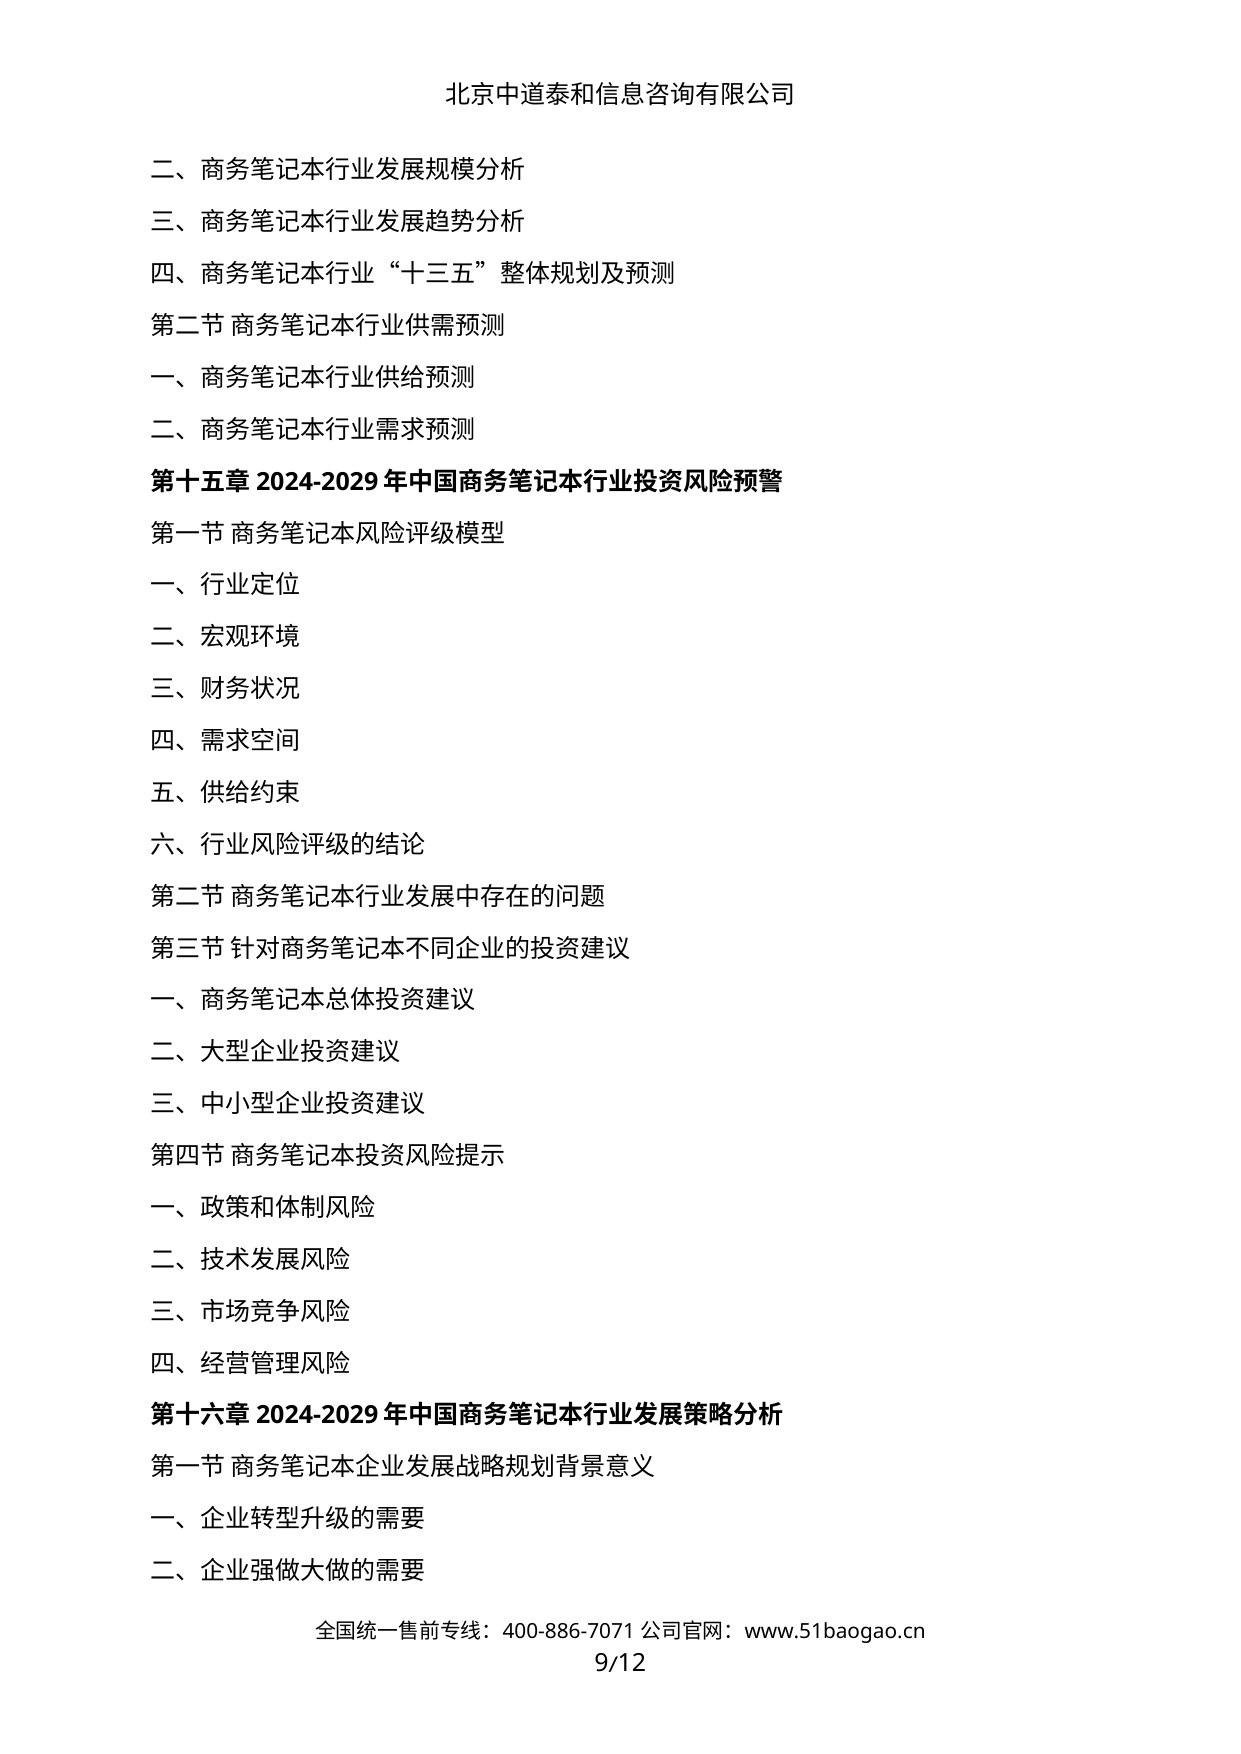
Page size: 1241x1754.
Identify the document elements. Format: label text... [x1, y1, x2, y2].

text 第二节 商务笔记本行业供需预测 [150, 306, 1090, 342]
text 三、市场竞争风险 [150, 1291, 1090, 1327]
text 一、政策和体制风险 [150, 1187, 1090, 1224]
text 四、需求空间 [150, 721, 1090, 757]
text 二、大型企业投资建议 [150, 1032, 1090, 1068]
text 四、经营管理风险 [150, 1343, 1090, 1379]
text 五、供给约束 [150, 772, 1090, 809]
text 第四节 商务笔记本投资风险提示 [150, 1136, 1090, 1172]
text 六、行业风险评级的结论 [150, 824, 1090, 861]
text 二、商务笔记本行业发展规模分析 [150, 150, 1090, 186]
text 二、技术发展风险 [150, 1239, 1090, 1276]
text 一、行业定位 [150, 565, 1090, 601]
text 第一节 商务笔记本企业发展战略规划背景意义 [150, 1447, 1090, 1483]
text 第三节 针对商务笔记本不同企业的投资建议 [150, 928, 1090, 964]
text 三、财务状况 [150, 669, 1090, 705]
text 第十六章 2024-2029年中国商务笔记本行业发展策略分析 [150, 1395, 1090, 1431]
text 二、宏观环境 [150, 617, 1090, 653]
text 三、中小型企业投资建议 [150, 1084, 1090, 1120]
text 四、商务笔记本行业“十三五”整体规划及预测 [150, 254, 1090, 290]
text 第十五章 2024-2029年中国商务笔记本行业投资风险预警 [150, 461, 1090, 497]
text 第二节 商务笔记本行业发展中存在的问题 [150, 876, 1090, 912]
text 一、商务笔记本行业供给预测 [150, 357, 1090, 394]
text 一、企业转型升级的需要 [150, 1499, 1090, 1535]
text 二、商务笔记本行业需求预测 [150, 409, 1090, 446]
text 第一节 商务笔记本风险评级模型 [150, 513, 1090, 549]
text 三、商务笔记本行业发展趋势分析 [150, 202, 1090, 238]
text 二、企业强做大做的需要 [150, 1551, 1090, 1587]
text 一、商务笔记本总体投资建议 [150, 980, 1090, 1016]
